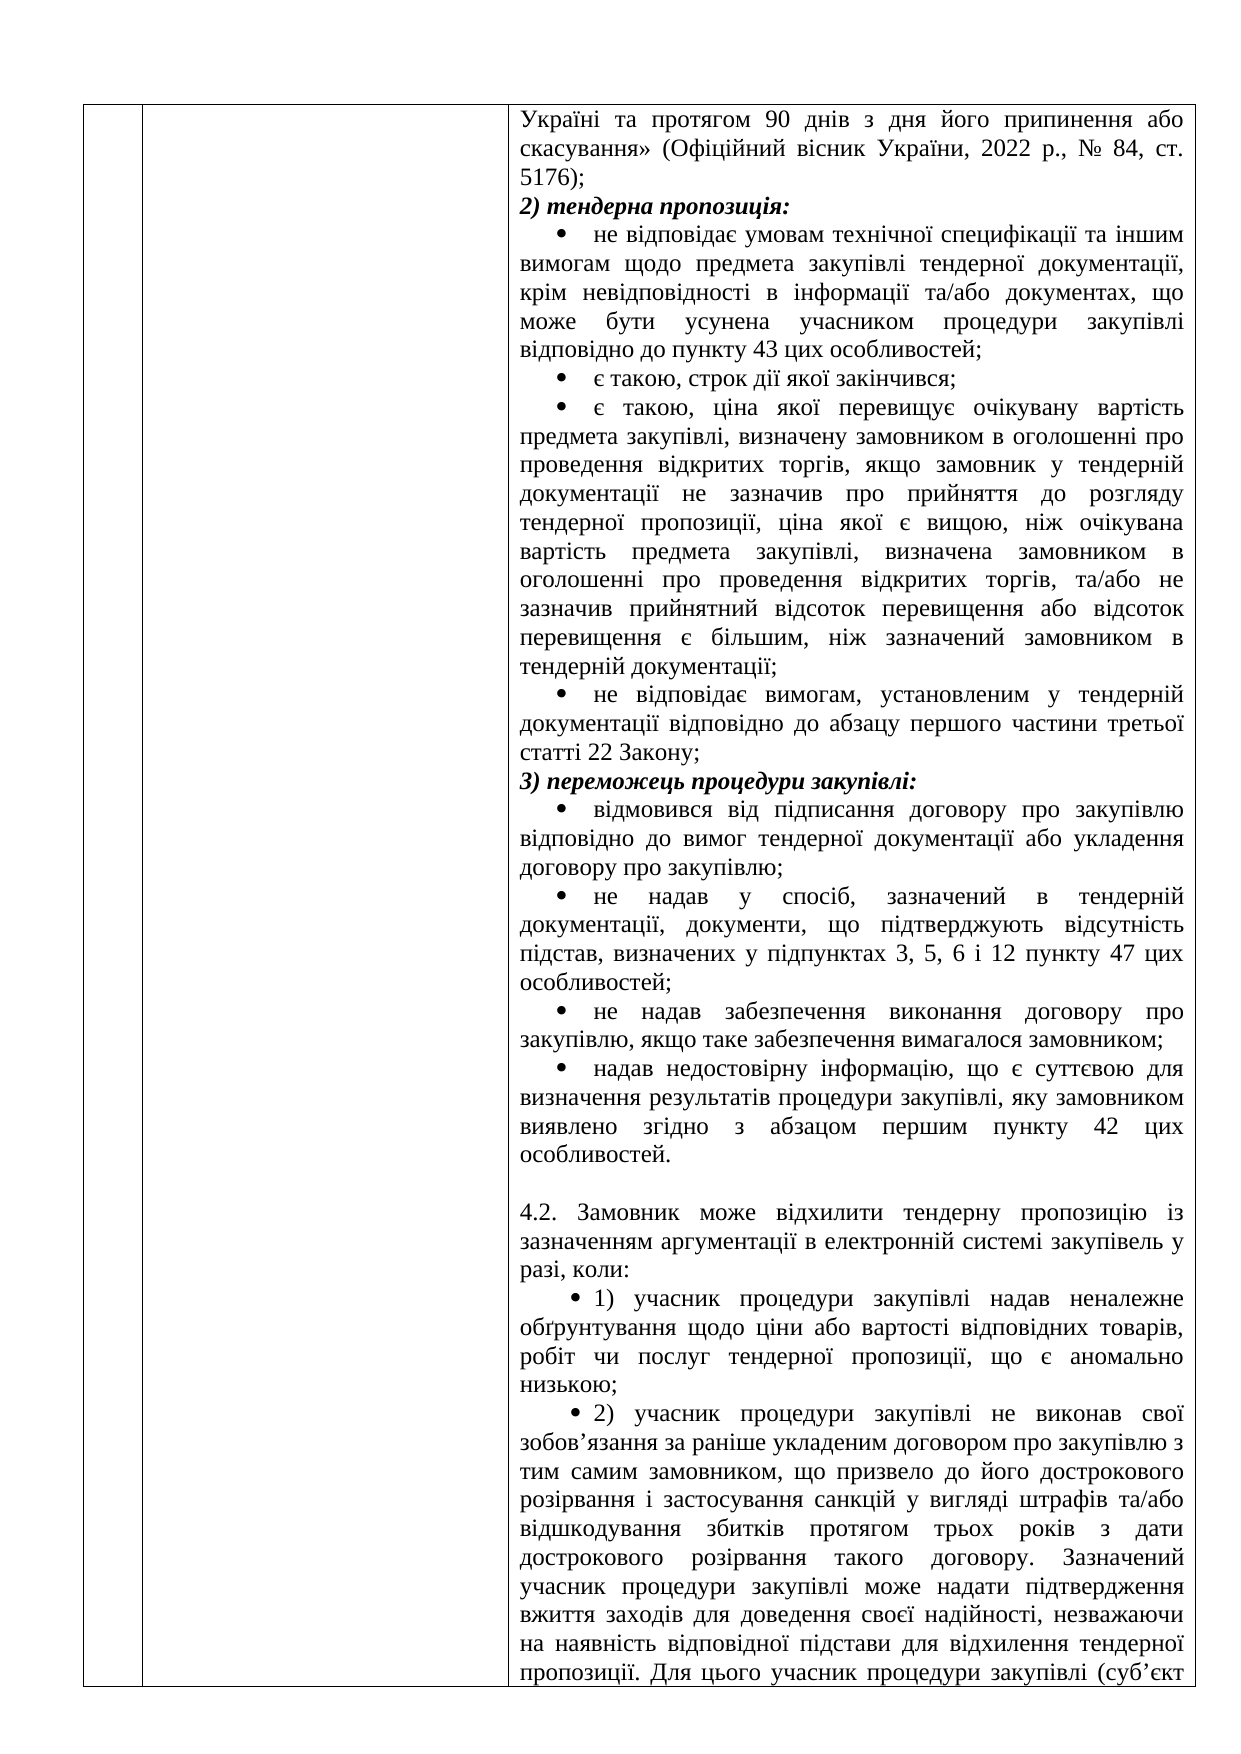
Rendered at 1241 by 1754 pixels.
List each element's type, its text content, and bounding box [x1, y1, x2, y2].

table_cell 4 [84, 105, 142, 1686]
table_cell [143, 105, 508, 1686]
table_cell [509, 105, 1195, 1686]
